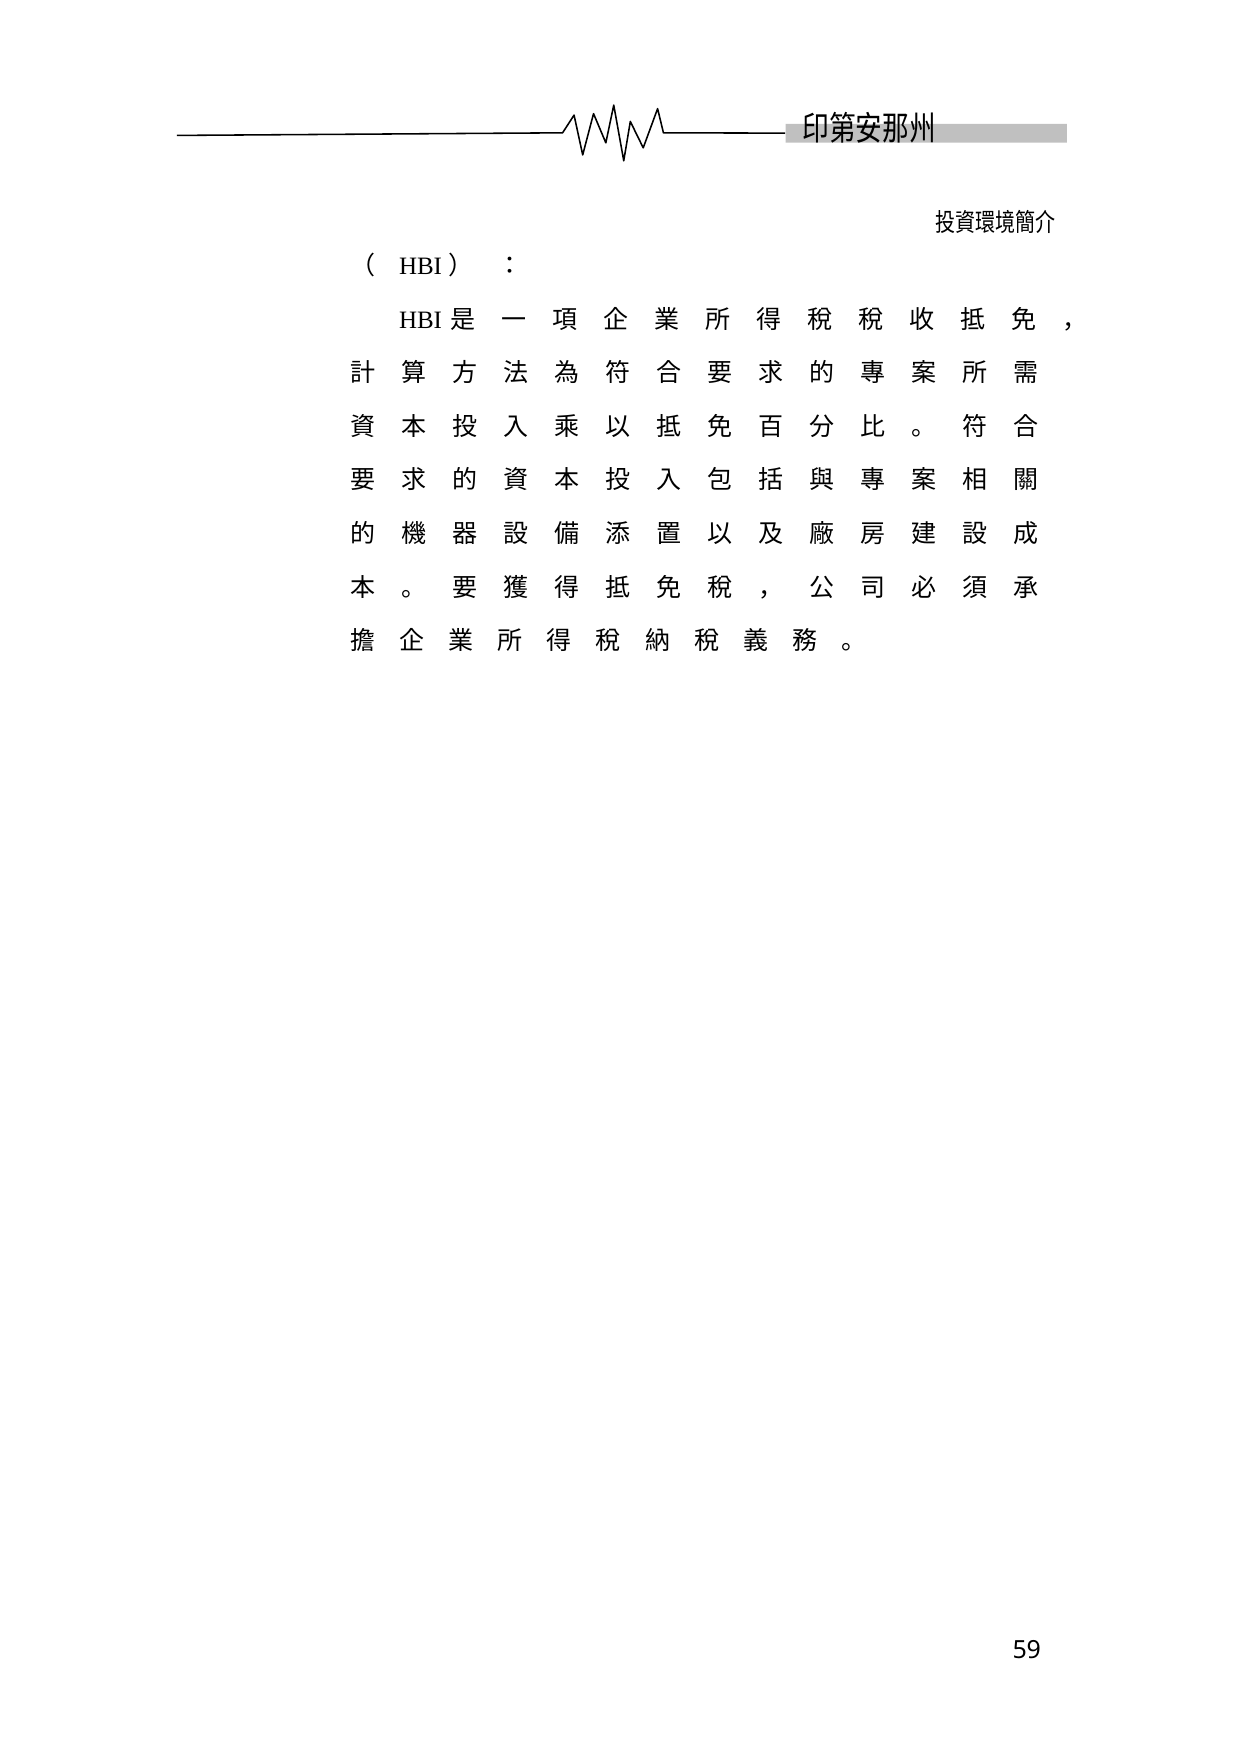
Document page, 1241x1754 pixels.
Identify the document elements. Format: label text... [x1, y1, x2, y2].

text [276, 237, 1063, 291]
text HBI是一項企業所得稅稅收抵免，計算方法為符合要求的專案所需資本投入乘以抵免百分比。符合要求的資本投入包括與專案相關的機器設備添置以及廠房建設成本。要獲得抵免稅，公司必須承擔企業所得稅納稅義務。 [325, 291, 1063, 666]
